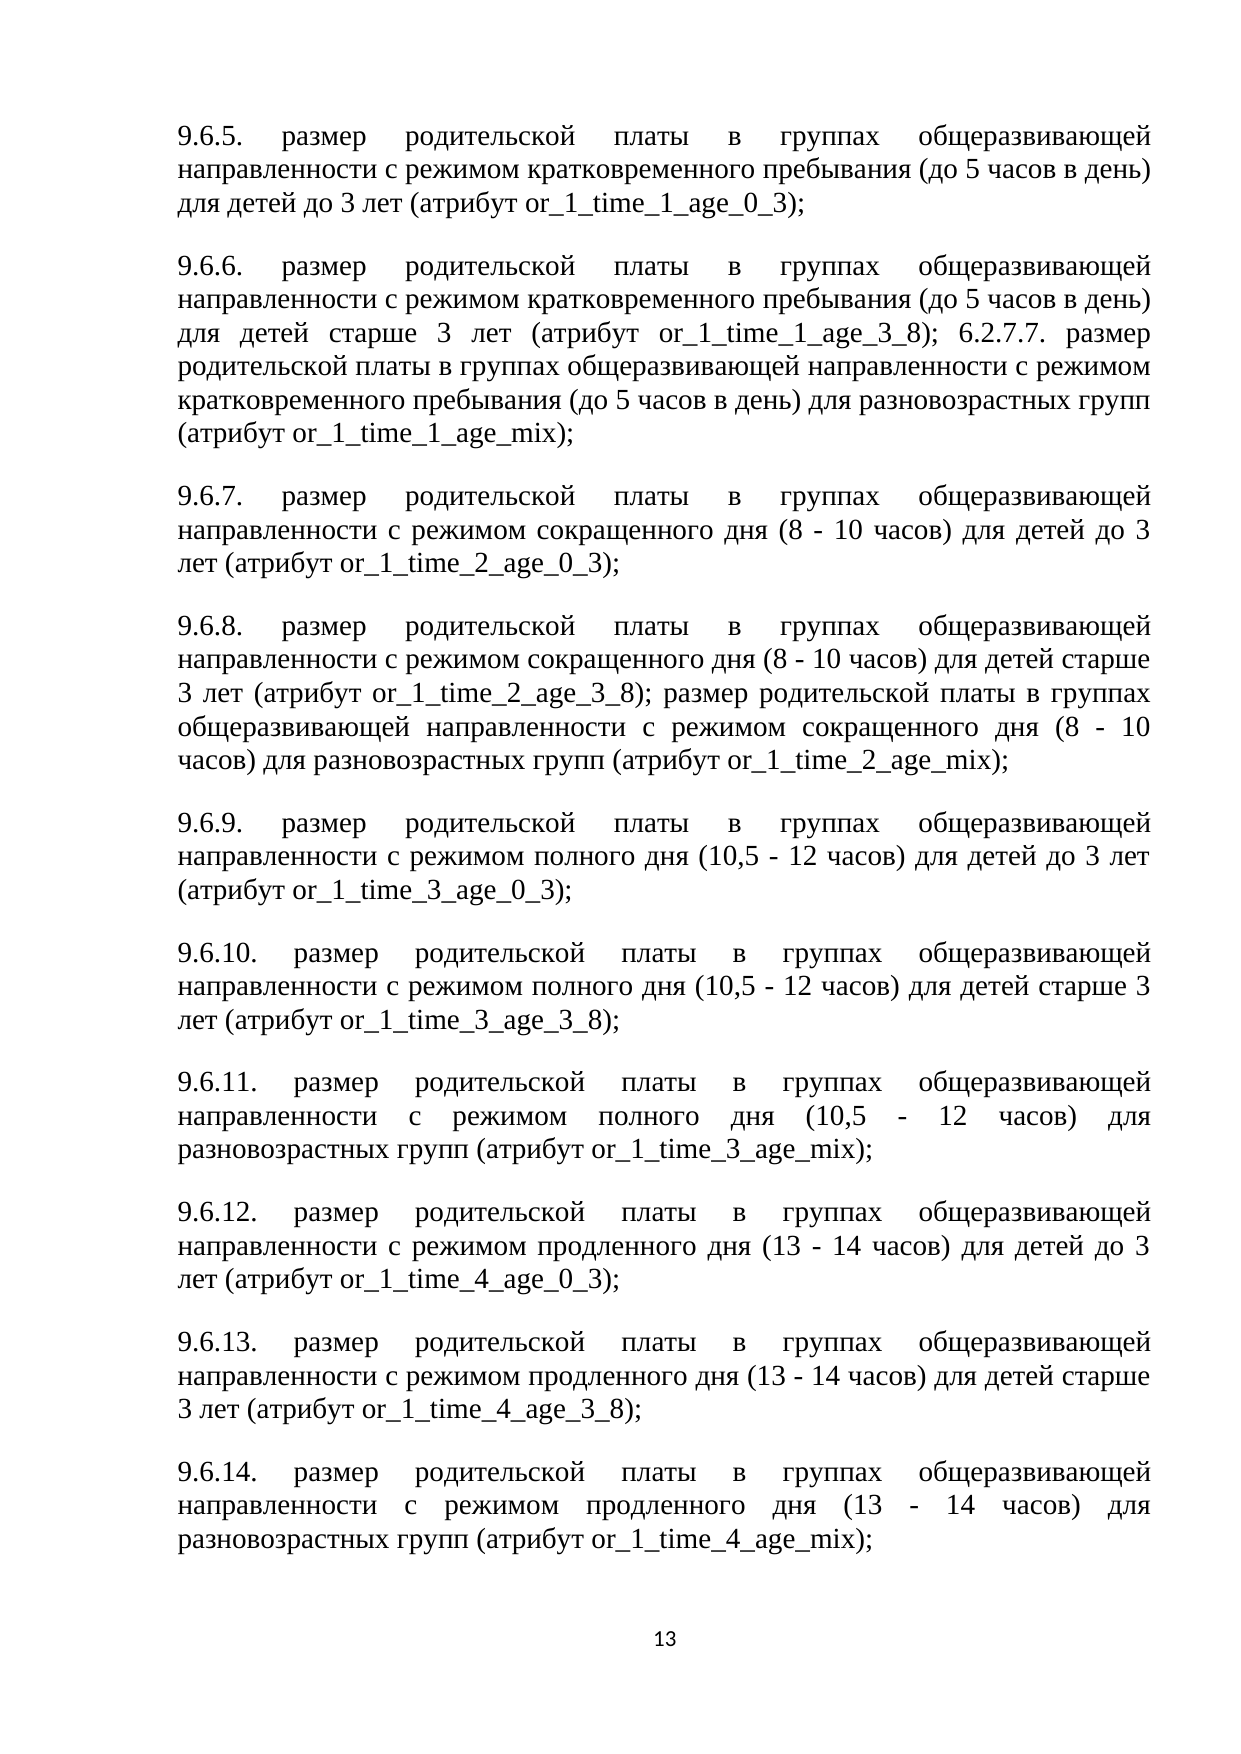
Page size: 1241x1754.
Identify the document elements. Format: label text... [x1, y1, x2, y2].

text 9.6.8. размер родительской платы в группах общеразвивающей направленности с режимом сокращенного дня (8 - 10 часов) для детей старше 3 лет (атрибут or_1_time_2_age_3_8); размер родительской платы в группах общеразвивающей направленности с режимом сокращенного дня (8 - 10 часов) для разновозрастных групп (атрибут or_1_time_2_age_mix); [177, 608, 1152, 776]
text 9.6.6. размер родительской платы в группах общеразвивающей направленности с режимом кратковременного пребывания (до 5 часов в день) для детей старше 3 лет (атрибут or_1_time_1_age_3_8); 6.2.7.7. размер родительской платы в группах общеразвивающей направленности с режимом кратковременного пребывания (до 5 часов в день) для разновозрастных групп (атрибут or_1_time_1_age_mix); [177, 248, 1152, 449]
text 9.6.7. размер родительской платы в группах общеразвивающей направленности с режимом сокращенного дня (8 - 10 часов) для детей до 3 лет (атрибут or_1_time_2_age_0_3); [177, 478, 1152, 579]
text 9.6.9. размер родительской платы в группах общеразвивающей направленности с режимом полного дня (10,5 - 12 часов) для детей до 3 лет (атрибут or_1_time_3_age_0_3); [177, 805, 1152, 906]
text 9.6.13. размер родительской платы в группах общеразвивающей направленности с режимом продленного дня (13 - 14 часов) для детей старше 3 лет (атрибут or_1_time_4_age_3_8); [177, 1324, 1152, 1425]
text 9.6.14. размер родительской платы в группах общеразвивающей направленности с режимом продленного дня (13 - 14 часов) для разновозрастных групп (атрибут or_1_time_4_age_mix); [177, 1454, 1152, 1554]
text 9.6.11. размер родительской платы в группах общеразвивающей направленности с режимом полного дня (10,5 - 12 часов) для разновозрастных групп (атрибут or_1_time_3_age_mix); [177, 1064, 1152, 1165]
text 9.6.10. размер родительской платы в группах общеразвивающей направленности с режимом полного дня (10,5 - 12 часов) для детей старше 3 лет (атрибут or_1_time_3_age_3_8); [177, 935, 1152, 1035]
text 9.6.5. размер родительской платы в группах общеразвивающей направленности с режимом кратковременного пребывания (до 5 часов в день) для детей до 3 лет (атрибут or_1_time_1_age_0_3); [177, 118, 1152, 219]
text 9.6.12. размер родительской платы в группах общеразвивающей направленности с режимом продленного дня (13 - 14 часов) для детей до 3 лет (атрибут or_1_time_4_age_0_3); [177, 1194, 1152, 1295]
